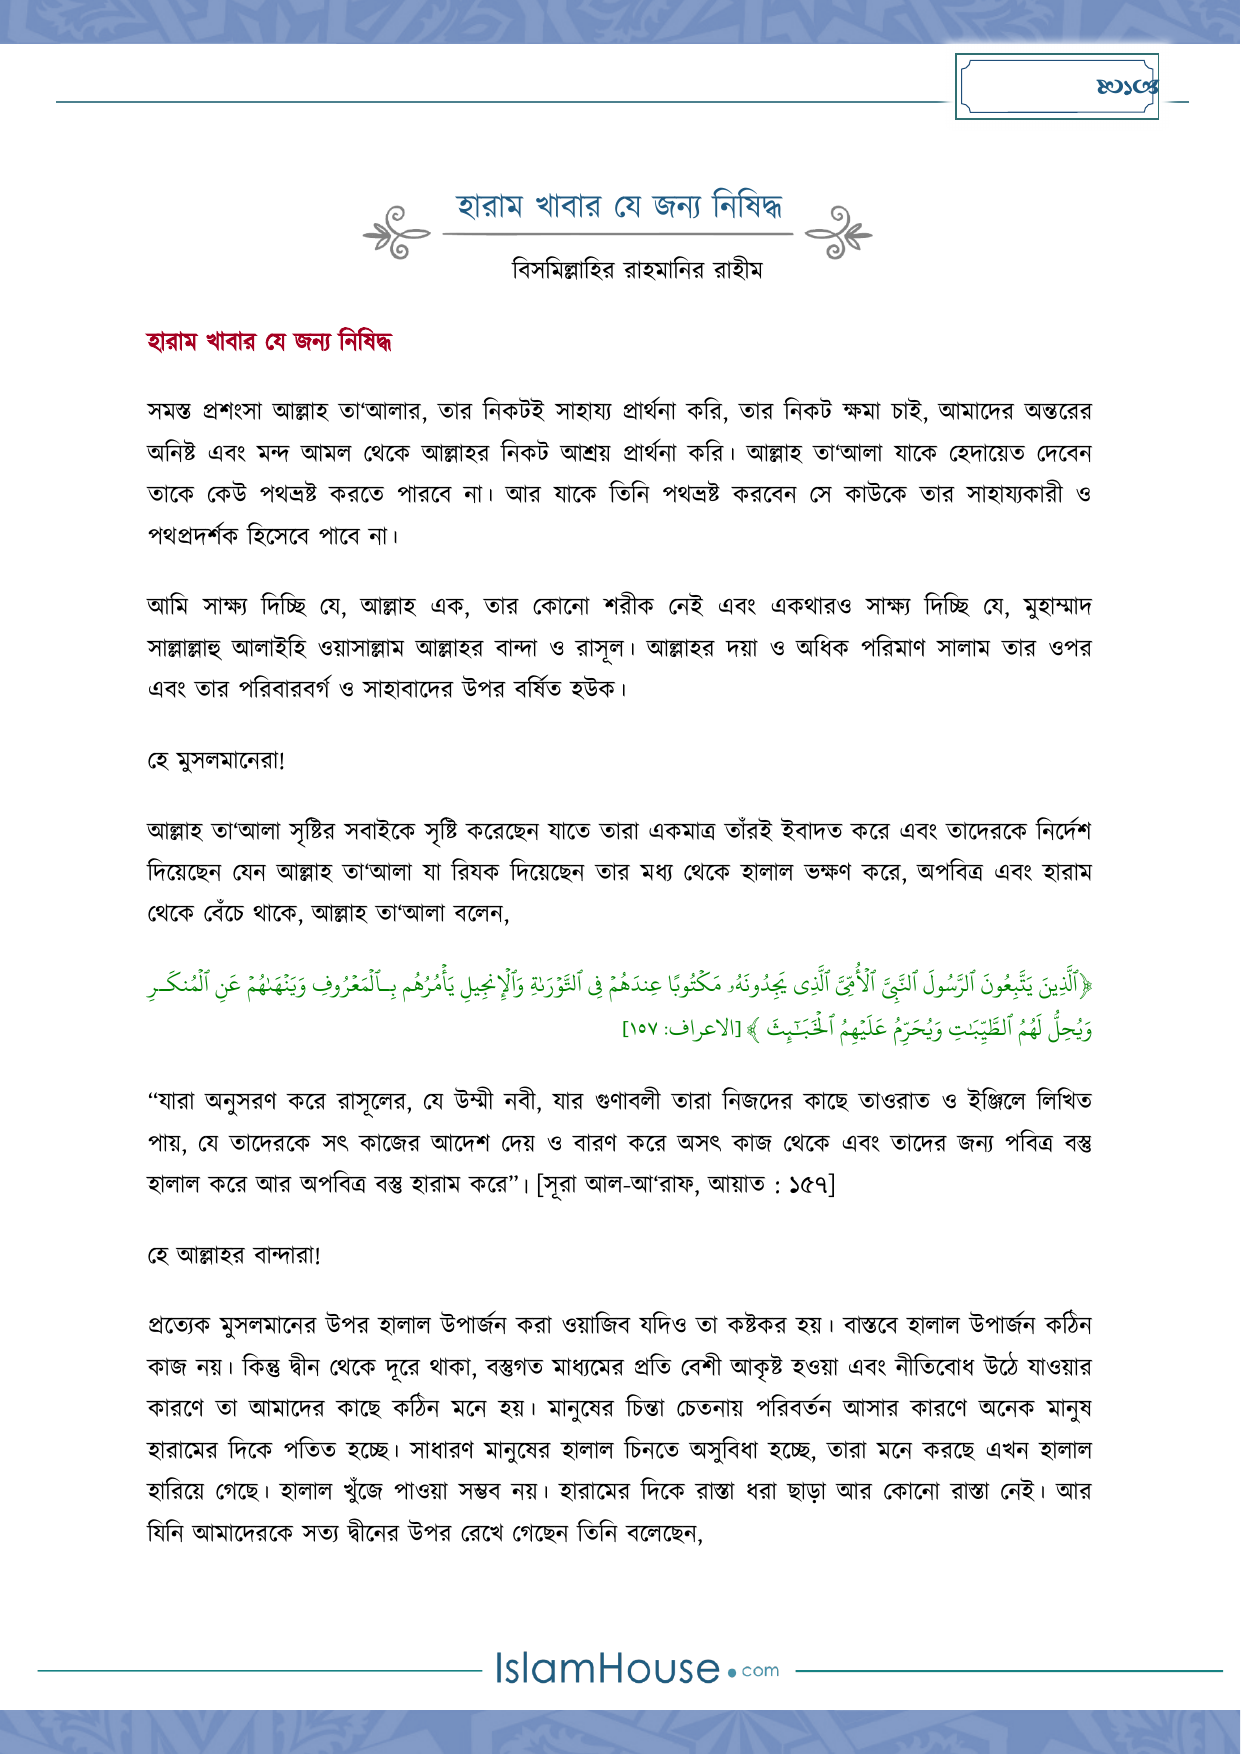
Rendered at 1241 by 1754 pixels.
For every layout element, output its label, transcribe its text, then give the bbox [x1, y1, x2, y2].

text হে মুসলমানেরা! [148, 738, 1092, 779]
text “যারা অনুসরণ করে রাসূলের, যে উম্মী নবী, যার গুণাবলী তারা নিজদের কাছে তাওরাত ও ইঞ্জিলে লিখিত পায়, যে তাদেরকে সৎ কাজের আদেশ দেয় ও বারণ করে অসৎ কাজ থেকে এবং তাদের জন্য পবিত্র বস্তু হালাল করে আর অপবিত্র বস্তু হারাম করে”। [সূরা আল-আ‘রাফ, আয়াত : ১৫৭] [148, 1079, 1092, 1203]
text প্রত্যেক মুসলমানের উপর হালাল উপার্জন করা ওয়াজিব যদিও তা কষ্টকর হয়। বাস্তবে হালাল উপার্জন কঠিন কাজ নয়। কিন্তু দ্বীন থেকে দূরে থাকা, বস্তুগত মাধ্যমের প্রতি বেশী আকৃষ্ট হওয়া এবং নীতিবোধ উঠে যাওয়ার কারণে তা আমাদের কাছে কঠিন মনে হয়। মানুষের চিন্তা চেতনায় পরিবর্তন আসার কারণে অনেক মানুষ হারামের দিকে পতিত হচ্ছে। সাধারণ মানুষের হালাল চিনতে অসুবিধা হচ্ছে, তারা মনে করছে এখন হালাল হারিয়ে গেছে। হালাল খুঁজে পাওয়া সম্ভব নয়। হারামের দিকে রাস্তা ধরা ছাড়া আর কোনো রাস্তা নেই। আর যিনি আমাদেরকে সত্য দ্বীনের উপর রেখে গেছেন তিনি বলেছেন, [148, 1303, 1092, 1552]
picture [28, 1645, 483, 1691]
text হে আল্লাহর বান্দারা! [148, 1233, 1092, 1274]
text আল্লাহ তা‘আলা সৃষ্টির সবাইকে সৃষ্টি করেছেন যাতে তারা একমাত্র তাঁরই ইবাদত করে এবং তাদেরকে নির্দেশ দিয়েছেন যেন আল্লাহ তা‘আলা যা রিযক দিয়েছেন তার মধ্য থেকে হালাল ভক্ষণ করে, অপবিত্র এবং হারাম থেকে বেঁচে থাকে, আল্লাহ তা‘আলা বলেন, [148, 808, 1092, 933]
text হারাম খাবার যে জন্য নিষিদ্ধ [148, 176, 1092, 231]
text আমি সাক্ষ্য দিচ্ছি যে, আল্লাহ এক, তার কোনো শরীক নেই এবং একথারও সাক্ষ্য দিচ্ছি যে, মুহাম্মাদ সাল্লাল্লাহু আলাইহি ওয়াসাল্লাম আল্লাহর বান্দা ও রাসূল। আল্লাহর দয়া ও অধিক পরিমাণ সালাম তার ওপর এবং তার পরিবারবর্গ ও সাহাবাদের উপর বর্ষিত হউক। [148, 584, 1092, 709]
text সমস্ত প্রশংসা আল্লাহ তা‘আলার, তার নিকটই সাহায্য প্রার্থনা করি, তার নিকট ক্ষমা চাই, আমাদের অন্তরের অনিষ্ট এবং মন্দ আমল থেকে আল্লাহর নিকট আশ্রয় প্রার্থনা করি। আল্লাহ তা‘আলা যাকে হেদায়েত দেবেন তাকে কেউ পথভ্রষ্ট করতে পারবে না। আর যাকে তিনি পথভ্রষ্ট করবেন সে কাউকে তার সাহায্যকারী ও পথপ্রদর্শক হিসেবে পাবে না। [148, 389, 1092, 555]
text হারাম খাবার যে জন্য নিষিদ্ধ [148, 319, 1092, 360]
picture [487, 1646, 1224, 1691]
text ﴿ٱلَّذِينَ يَتَّبِعُونَ ٱلرَّسُولَ ٱلنَّبِيَّ ٱلۡأُمِّيَّ ٱلَّذِي يَجِدُونَهُۥ مَكۡتُوبًا عِندَهُمۡ فِي ٱلتَّوۡرَىٰةِ وَٱلۡإِنجِيلِ يَأۡمُرُهُم بِٱلۡمَعۡرُوفِ وَيَنۡهَىٰهُمۡ عَنِ ٱلۡمُنكَرِ وَيُحِلُّ لَهُمُ ٱلطَّيِّبَٰتِ وَيُحَرِّمُ عَلَيۡهِمُ ٱلۡخَبَٰٓئِثَ ﴾ [الاعراف: ١٥٧] [148, 962, 1092, 1050]
text বিসমিল্লাহির রাহমানির রাহীম [148, 248, 1092, 289]
